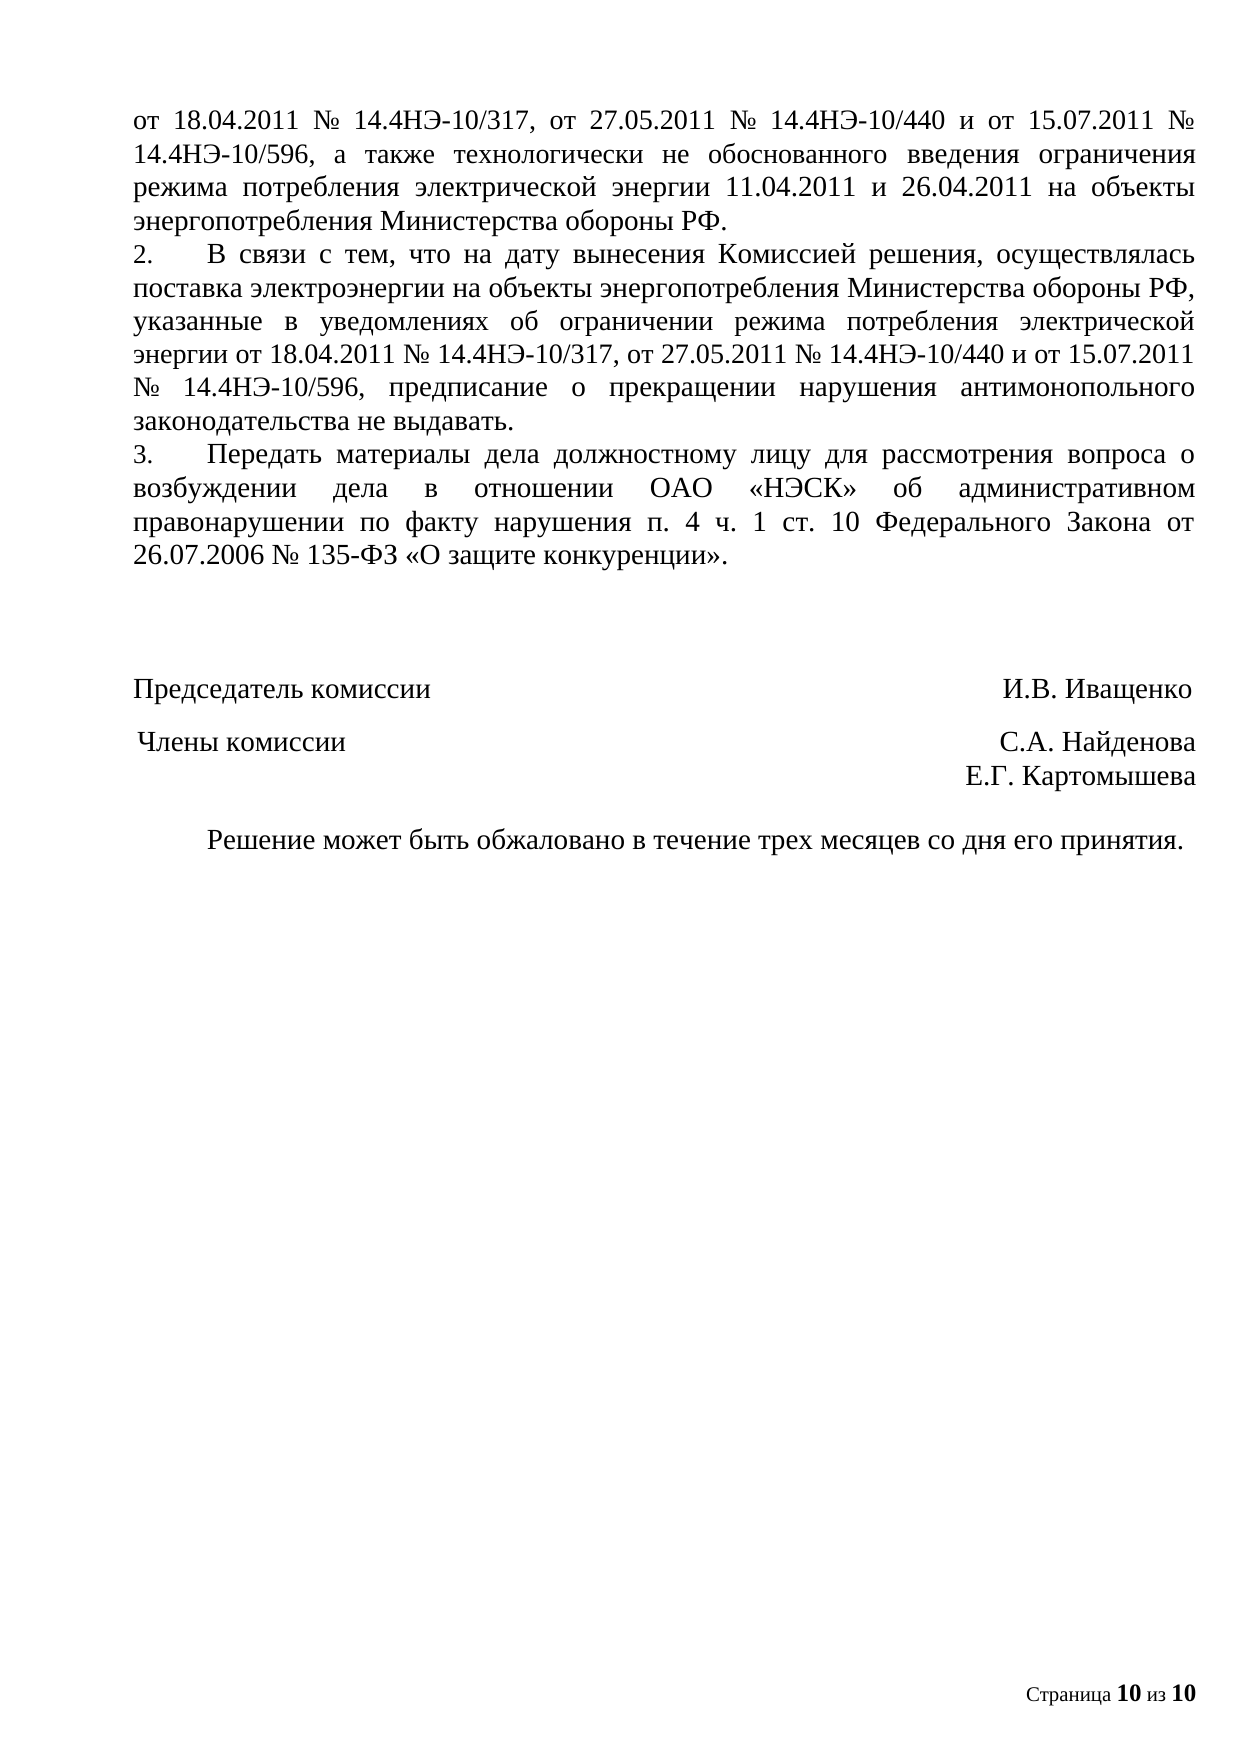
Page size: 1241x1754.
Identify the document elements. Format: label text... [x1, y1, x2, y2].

text Члены комиссии С.А. Найденова [133, 724, 1196, 758]
text Решение может быть обжаловано в течение трех месяцев со дня его принятия. [133, 822, 1196, 856]
list Передать материалы дела должностному лицу для рассмотрения вопроса о возбуждении дела в отношении ОАО «НЭСК» об административном правонарушении по факту нарушения п. 4 ч. 1 ст. 10 Федерального Закона от 26.07.2006 № 135-ФЗ «О защите конкуренции». [133, 437, 1196, 571]
list Е.Г. Картомышева [207, 758, 1196, 791]
text Председатель комиссии И.В. Иващенко [133, 671, 1196, 705]
list В связи с тем, что на дату вынесения Комиссией решения, осуществлялась поставка электроэнергии на объекты энергопотребления Министерства обороны РФ, указанные в уведомлениях об ограничении режима потребления электрической энергии от 18.04.2011 № 14.4НЭ-10/317, от 27.05.2011 № 14.4НЭ-10/440 и от 15.07.2011 № 14.4НЭ-10/596, предписание о прекращении нарушения антимонопольного законодательства не выдавать. [133, 236, 1196, 437]
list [133, 103, 1196, 236]
